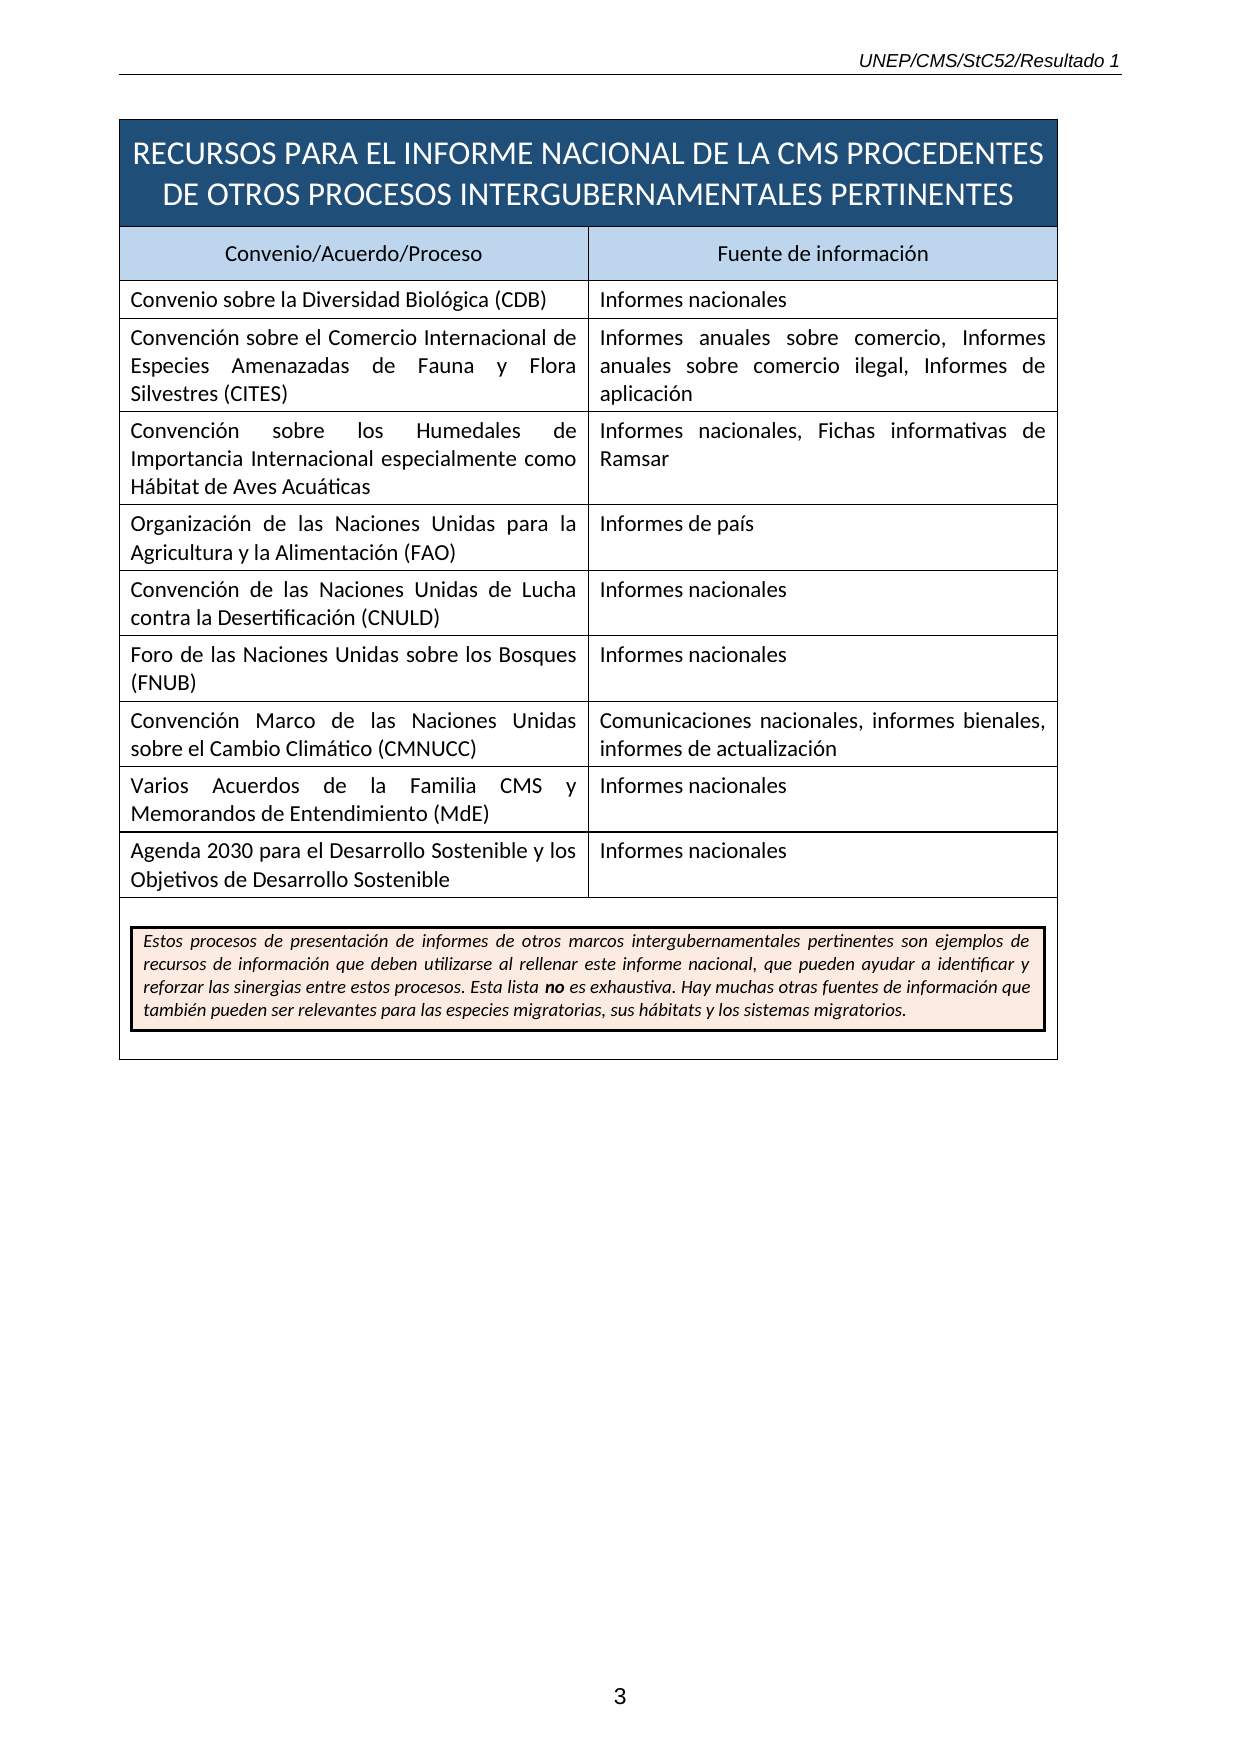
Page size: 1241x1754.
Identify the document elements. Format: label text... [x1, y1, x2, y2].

table_cell Foro de las Naciones Unidas sobre los Bosques (FNUB) [120, 636, 588, 701]
table_cell Varios Acuerdos de la Familia CMS y Memorandos de Entendimiento (MdE) [120, 767, 588, 831]
table_cell Informes anuales sobre comercio, Informes anuales sobre comercio ilegal, Informes de aplicación [589, 319, 1057, 411]
table_cell Convenio/Acuerdo/Proceso [120, 227, 588, 280]
table_cell Convención sobre los Humedales de Importancia Internacional especialmente como Hábitat de Aves Acuáticas [120, 412, 588, 504]
table_header RECURSOS PARA EL INFORME NACIONAL DE LA CMS PROCEDENTES DE OTROS PROCESOS INTERGUBERNAMENTALES PERTINENTES [120, 120, 1057, 226]
table_cell Informes nacionales [589, 636, 1057, 701]
table_cell Informes nacionales, Fichas informativas de Ramsar [589, 412, 1057, 504]
table_cell Informes de país [589, 505, 1057, 570]
table_cell Informes nacionales [589, 281, 1057, 317]
table_cell Convención sobre el Comercio Internacional de Especies Amenazadas de Fauna y Flora Silvestres (CITES) [120, 319, 588, 411]
table_cell Organización de las Naciones Unidas para la Agricultura y la Alimentación (FAO) [120, 505, 588, 570]
table_cell Comunicaciones nacionales, informes bienales, informes de actualización [589, 702, 1057, 766]
table_cell Informes nacionales [589, 571, 1057, 635]
table_cell Informes nacionales [589, 833, 1057, 897]
table_cell Informes nacionales [589, 767, 1057, 831]
table_cell [120, 898, 1057, 1059]
table_cell Convención de las Naciones Unidas de Lucha contra la Desertificación (CNULD) [120, 571, 588, 635]
table_cell Convención Marco de las Naciones Unidas sobre el Cambio Climático (CMNUCC) [120, 702, 588, 766]
table_cell Agenda 2030 para el Desarrollo Sostenible y los Objetivos de Desarrollo Sostenible [120, 833, 588, 897]
table_cell Convenio sobre la Diversidad Biológica (CDB) [120, 281, 588, 317]
table_cell Fuente de información [589, 227, 1057, 280]
